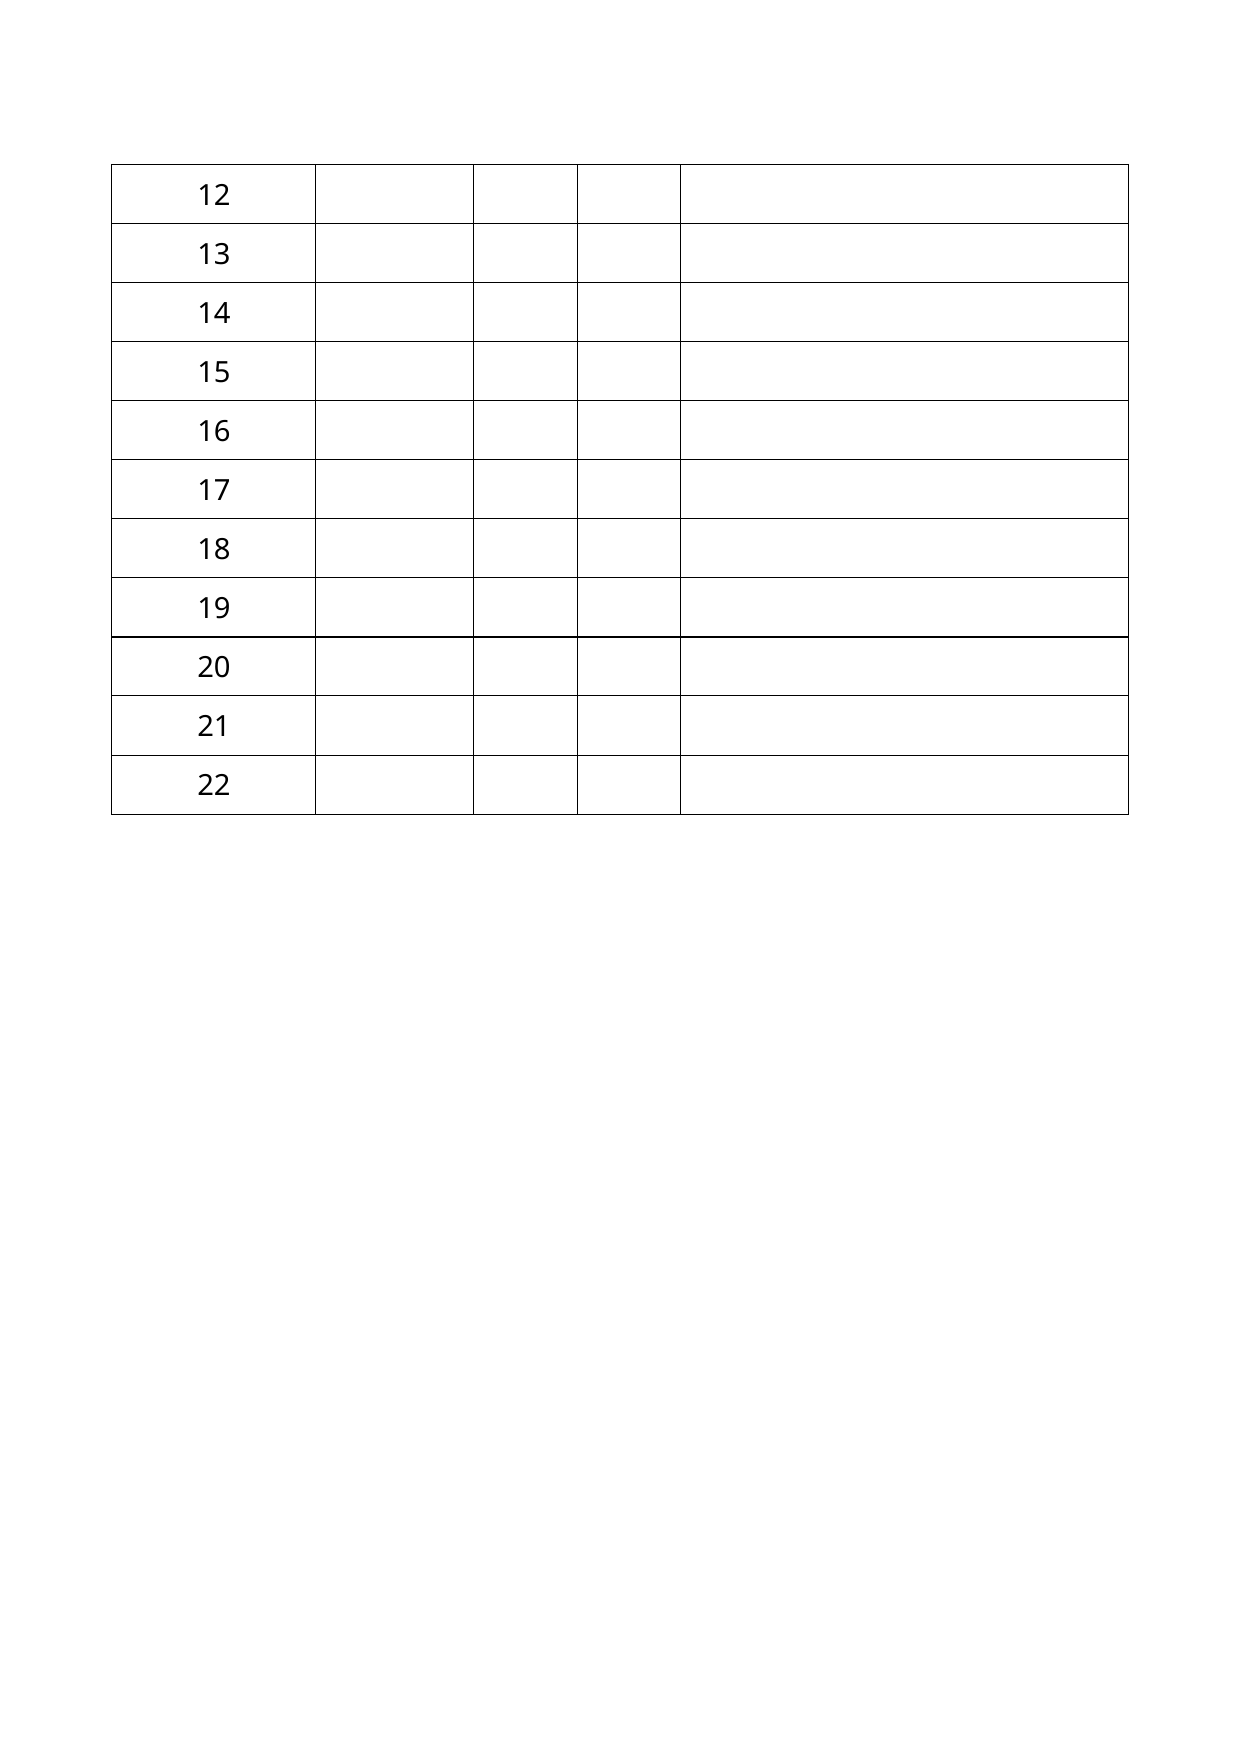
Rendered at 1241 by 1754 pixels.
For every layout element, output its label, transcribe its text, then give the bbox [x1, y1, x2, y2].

table_cell 12 [112, 165, 315, 223]
table_cell 18 [112, 519, 315, 577]
table_cell [578, 638, 680, 695]
table_cell [578, 519, 680, 577]
table_cell [474, 224, 577, 282]
table_cell [474, 756, 577, 813]
table_cell [316, 696, 473, 754]
table_cell [681, 519, 1128, 577]
table_cell [316, 756, 473, 813]
table_cell 16 [112, 401, 315, 459]
table_cell 13 [112, 224, 315, 282]
table_cell [681, 578, 1128, 636]
table_cell [681, 283, 1128, 341]
table_cell [474, 283, 577, 341]
table_cell [578, 401, 680, 459]
table_cell [578, 578, 680, 636]
table_cell [316, 224, 473, 282]
table_cell [578, 460, 680, 518]
table_cell 17 [112, 460, 315, 518]
table_cell [316, 283, 473, 341]
table_cell [316, 401, 473, 459]
table_cell [681, 224, 1128, 282]
table_cell [316, 460, 473, 518]
table_cell [474, 342, 577, 400]
table_cell 15 [112, 342, 315, 400]
table_cell [316, 342, 473, 400]
table_cell [474, 165, 577, 223]
table_cell [681, 696, 1128, 754]
table_cell 21 [112, 696, 315, 754]
table_cell [578, 283, 680, 341]
table_cell [578, 756, 680, 813]
table_cell [474, 460, 577, 518]
table_cell [316, 638, 473, 695]
table_cell [578, 342, 680, 400]
table_cell [578, 224, 680, 282]
table_cell [681, 460, 1128, 518]
table_cell [474, 401, 577, 459]
table_cell [578, 696, 680, 754]
table_cell [578, 165, 680, 223]
table_cell [474, 638, 577, 695]
table_cell [316, 578, 473, 636]
table_cell [474, 578, 577, 636]
table_cell [681, 401, 1128, 459]
table_cell [474, 519, 577, 577]
table_cell [681, 756, 1128, 813]
table_cell [681, 638, 1128, 695]
table_cell 22 [112, 756, 315, 813]
table_cell [316, 165, 473, 223]
table_cell [681, 165, 1128, 223]
table_cell 20 [112, 638, 315, 695]
table_cell [316, 519, 473, 577]
table_cell [681, 342, 1128, 400]
table_cell 14 [112, 283, 315, 341]
table_cell [474, 696, 577, 754]
table_cell 19 [112, 578, 315, 636]
